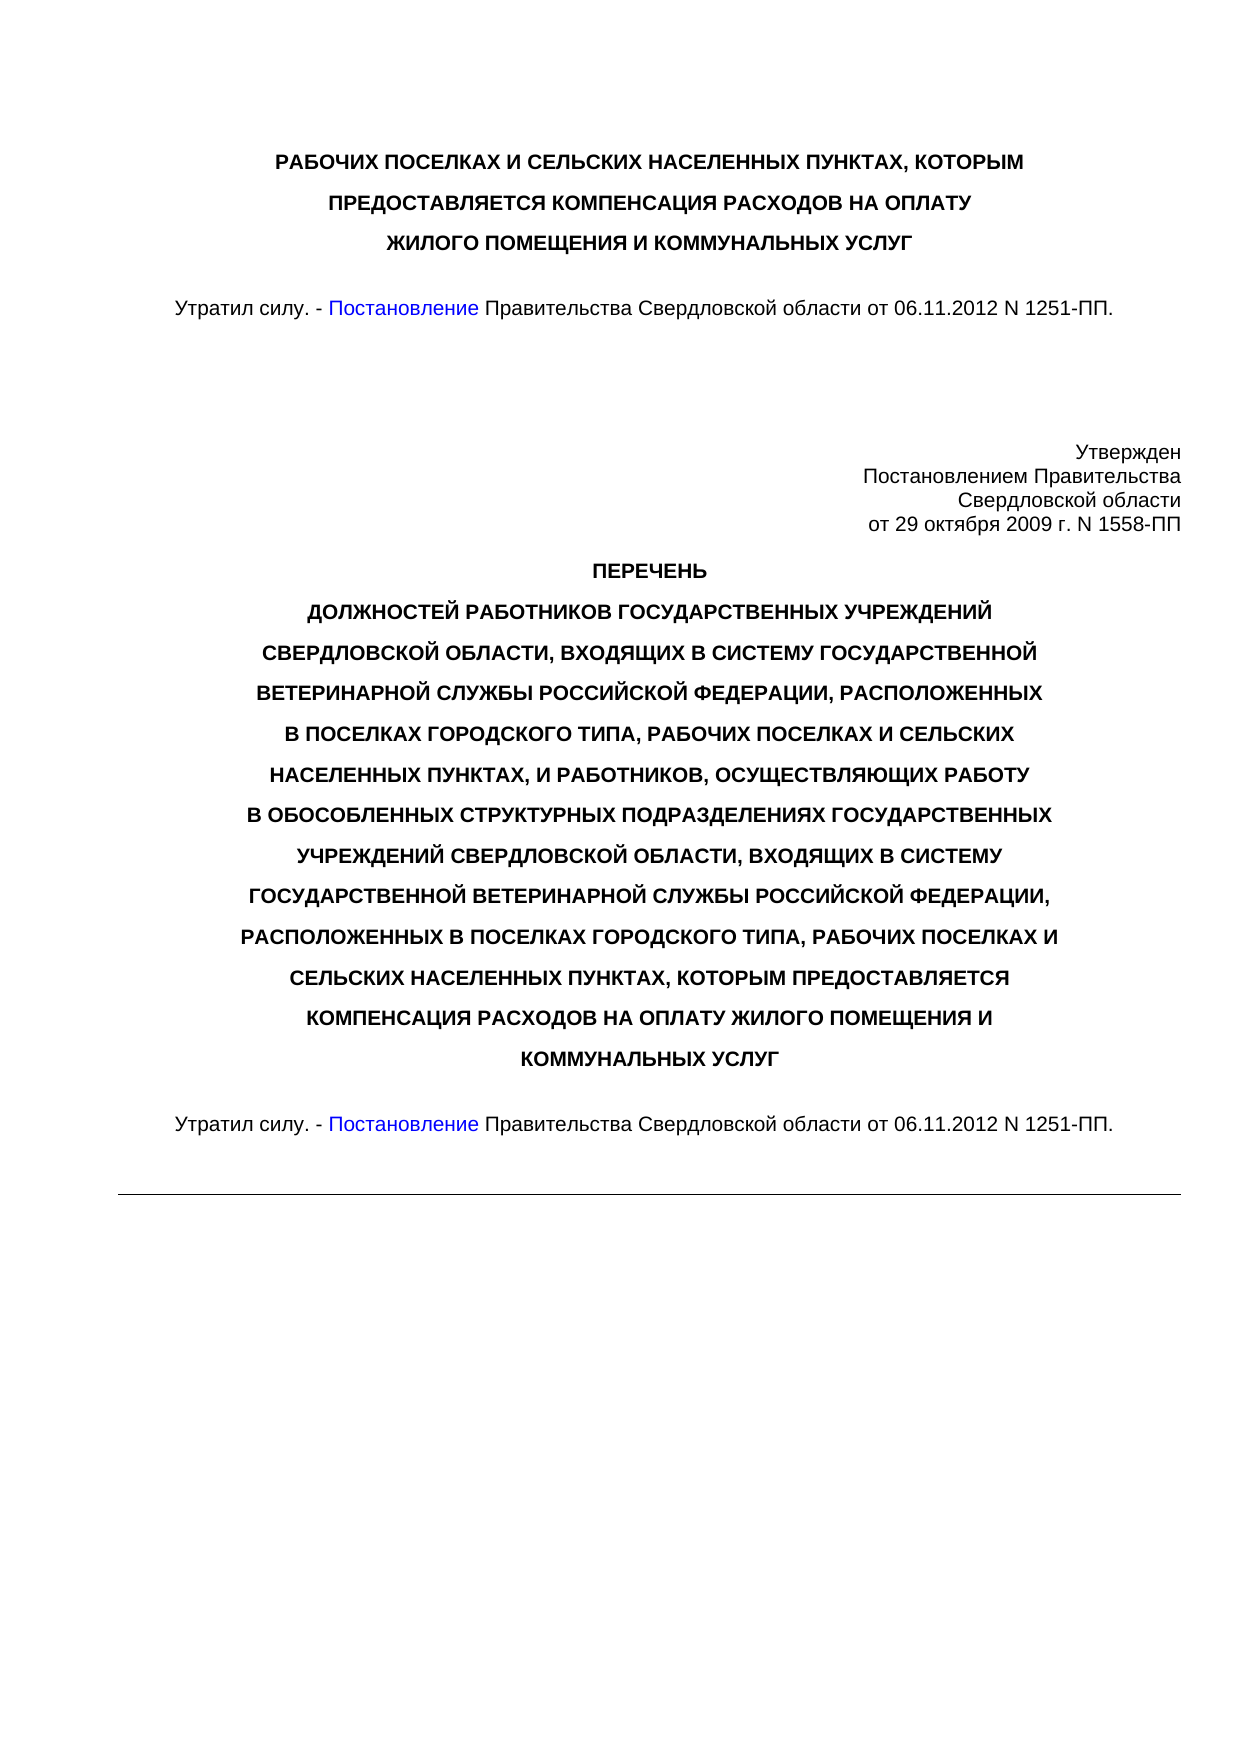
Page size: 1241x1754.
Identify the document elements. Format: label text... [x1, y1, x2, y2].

text Свердловской области [118, 487, 1181, 511]
text ПЕРЕЧЕНЬ [118, 559, 1181, 583]
text ВЕТЕРИНАРНОЙ СЛУЖБЫ РОССИЙСКОЙ ФЕДЕРАЦИИ, РАСПОЛОЖЕННЫХ [118, 681, 1181, 705]
text РАСПОЛОЖЕННЫХ В ПОСЕЛКАХ ГОРОДСКОГО ТИПА, РАБОЧИХ ПОСЕЛКАХ И [118, 925, 1181, 949]
text КОММУНАЛЬНЫХ УСЛУГ [118, 1047, 1181, 1071]
text УЧРЕЖДЕНИЙ СВЕРДЛОВСКОЙ ОБЛАСТИ, ВХОДЯЩИХ В СИСТЕМУ [118, 844, 1181, 868]
text Утратил силу. - Постановление Правительства Свердловской области от 06.11.2012 N 1251-ПП. [118, 296, 1181, 320]
text РАБОЧИХ ПОСЕЛКАХ И СЕЛЬСКИХ НАСЕЛЕННЫХ ПУНКТАХ, КОТОРЫМ [118, 150, 1181, 174]
text ПРЕДОСТАВЛЯЕТСЯ КОМПЕНСАЦИЯ РАСХОДОВ НА ОПЛАТУ [118, 191, 1181, 214]
text Постановлением Правительства [118, 463, 1181, 487]
text Утвержден [118, 439, 1181, 463]
text СВЕРДЛОВСКОЙ ОБЛАСТИ, ВХОДЯЩИХ В СИСТЕМУ ГОСУДАРСТВЕННОЙ [118, 641, 1181, 664]
text от 29 октября 2009 г. N 1558-ПП [118, 511, 1181, 535]
text КОМПЕНСАЦИЯ РАСХОДОВ НА ОПЛАТУ ЖИЛОГО ПОМЕЩЕНИЯ И [118, 1006, 1181, 1030]
text В ОБОСОБЛЕННЫХ СТРУКТУРНЫХ ПОДРАЗДЕЛЕНИЯХ ГОСУДАРСТВЕННЫХ [118, 803, 1181, 827]
text ДОЛЖНОСТЕЙ РАБОТНИКОВ ГОСУДАРСТВЕННЫХ УЧРЕЖДЕНИЙ [118, 600, 1181, 624]
text Утратил силу. - Постановление Правительства Свердловской области от 06.11.2012 N 1251-ПП. [118, 1111, 1181, 1135]
text ГОСУДАРСТВЕННОЙ ВЕТЕРИНАРНОЙ СЛУЖБЫ РОССИЙСКОЙ ФЕДЕРАЦИИ, [118, 884, 1181, 908]
text ЖИЛОГО ПОМЕЩЕНИЯ И КОММУНАЛЬНЫХ УСЛУГ [118, 231, 1181, 255]
text В ПОСЕЛКАХ ГОРОДСКОГО ТИПА, РАБОЧИХ ПОСЕЛКАХ И СЕЛЬСКИХ [118, 722, 1181, 746]
text НАСЕЛЕННЫХ ПУНКТАХ, И РАБОТНИКОВ, ОСУЩЕСТВЛЯЮЩИХ РАБОТУ [118, 762, 1181, 786]
text СЕЛЬСКИХ НАСЕЛЕННЫХ ПУНКТАХ, КОТОРЫМ ПРЕДОСТАВЛЯЕТСЯ [118, 966, 1181, 989]
